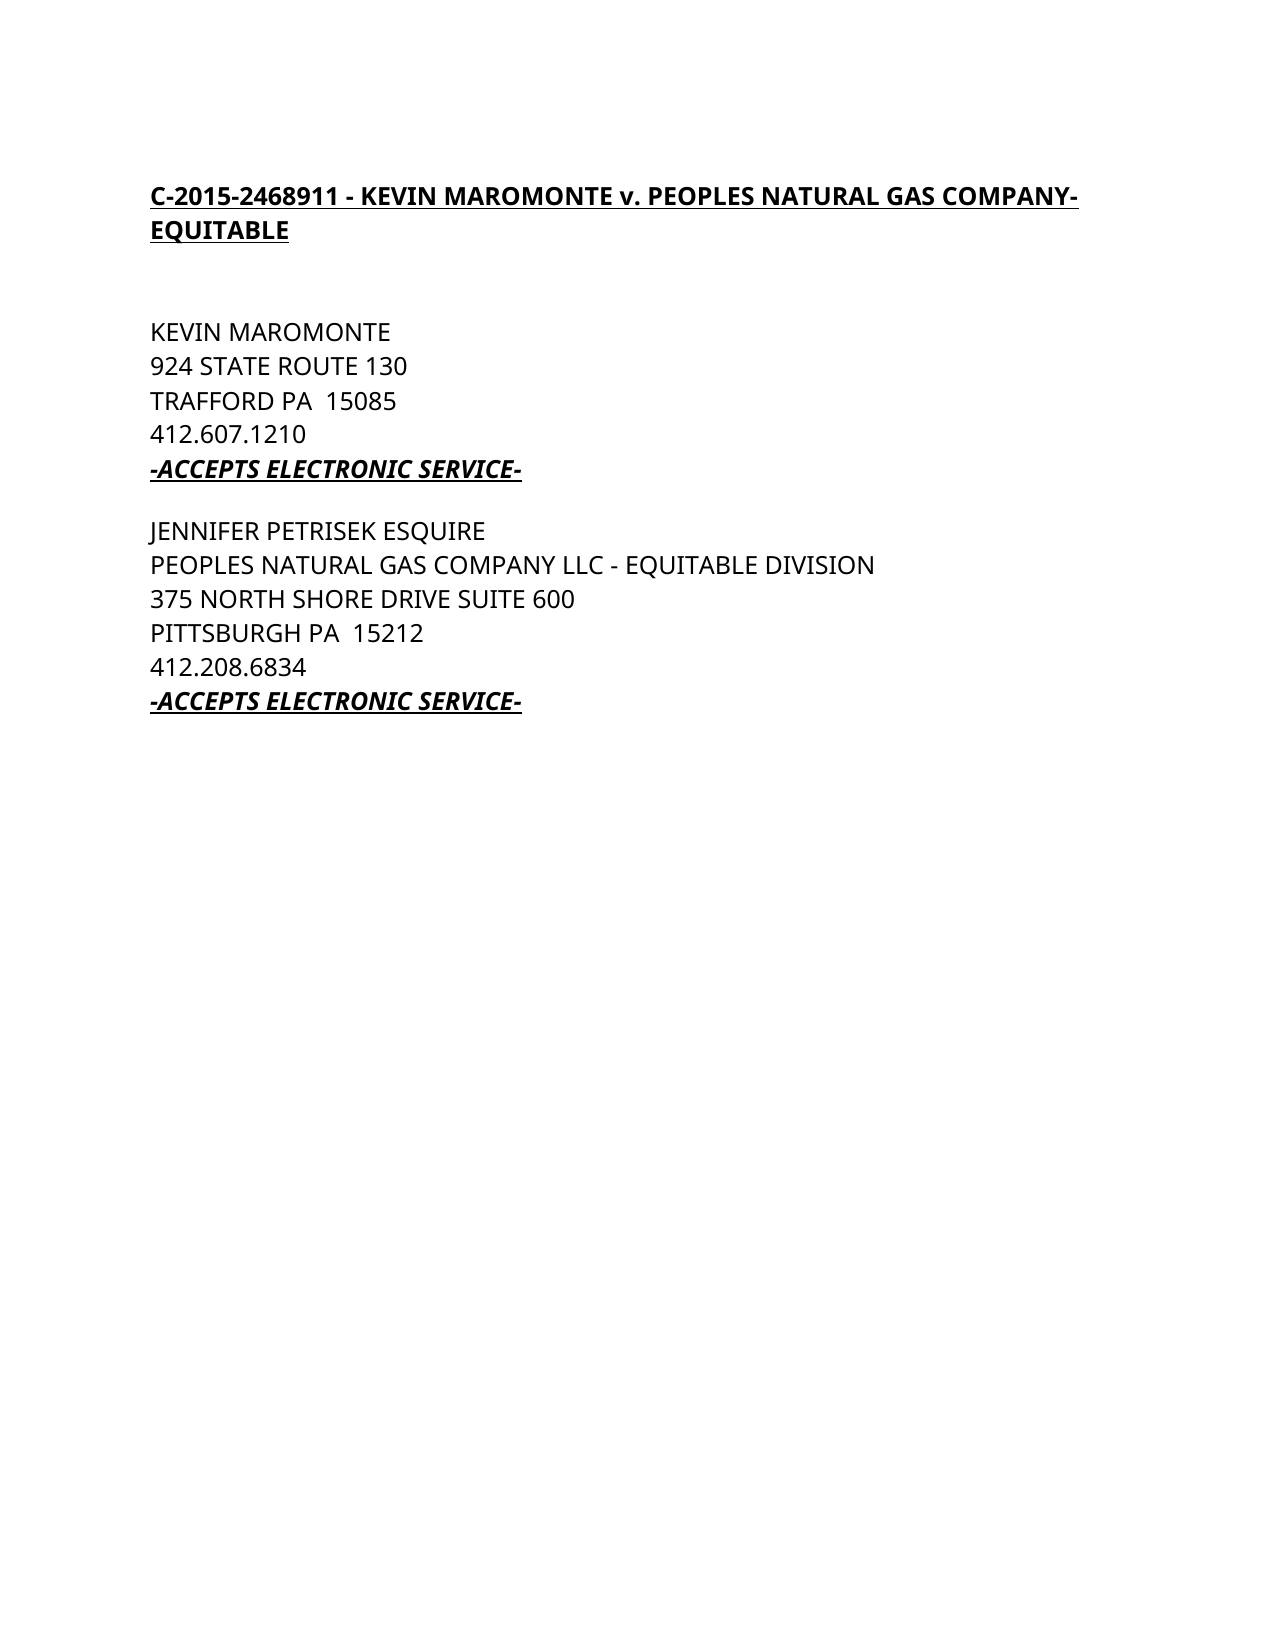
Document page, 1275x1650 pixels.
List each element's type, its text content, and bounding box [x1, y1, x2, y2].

text C-2015-2468911 - KEVIN MAROMONTE v. PEOPLES NATURAL GAS COMPANY-EQUITABLE KEVIN MAROMONTE 924 STATE ROUTE 130 TRAFFORD PA 15085 412.607.1210 -ACCEPTS ELECTRONIC SERVICE- [150, 179, 1125, 485]
text JENNIFER PETRISEK ESQUIRE PEOPLES NATURAL GAS COMPANY LLC - EQUITABLE DIVISION 375 NORTH SHORE DRIVE SUITE 600 PITTSBURGH PA 15212 412.208.6834 -ACCEPTS ELECTRONIC SERVICE- [150, 513, 1125, 718]
